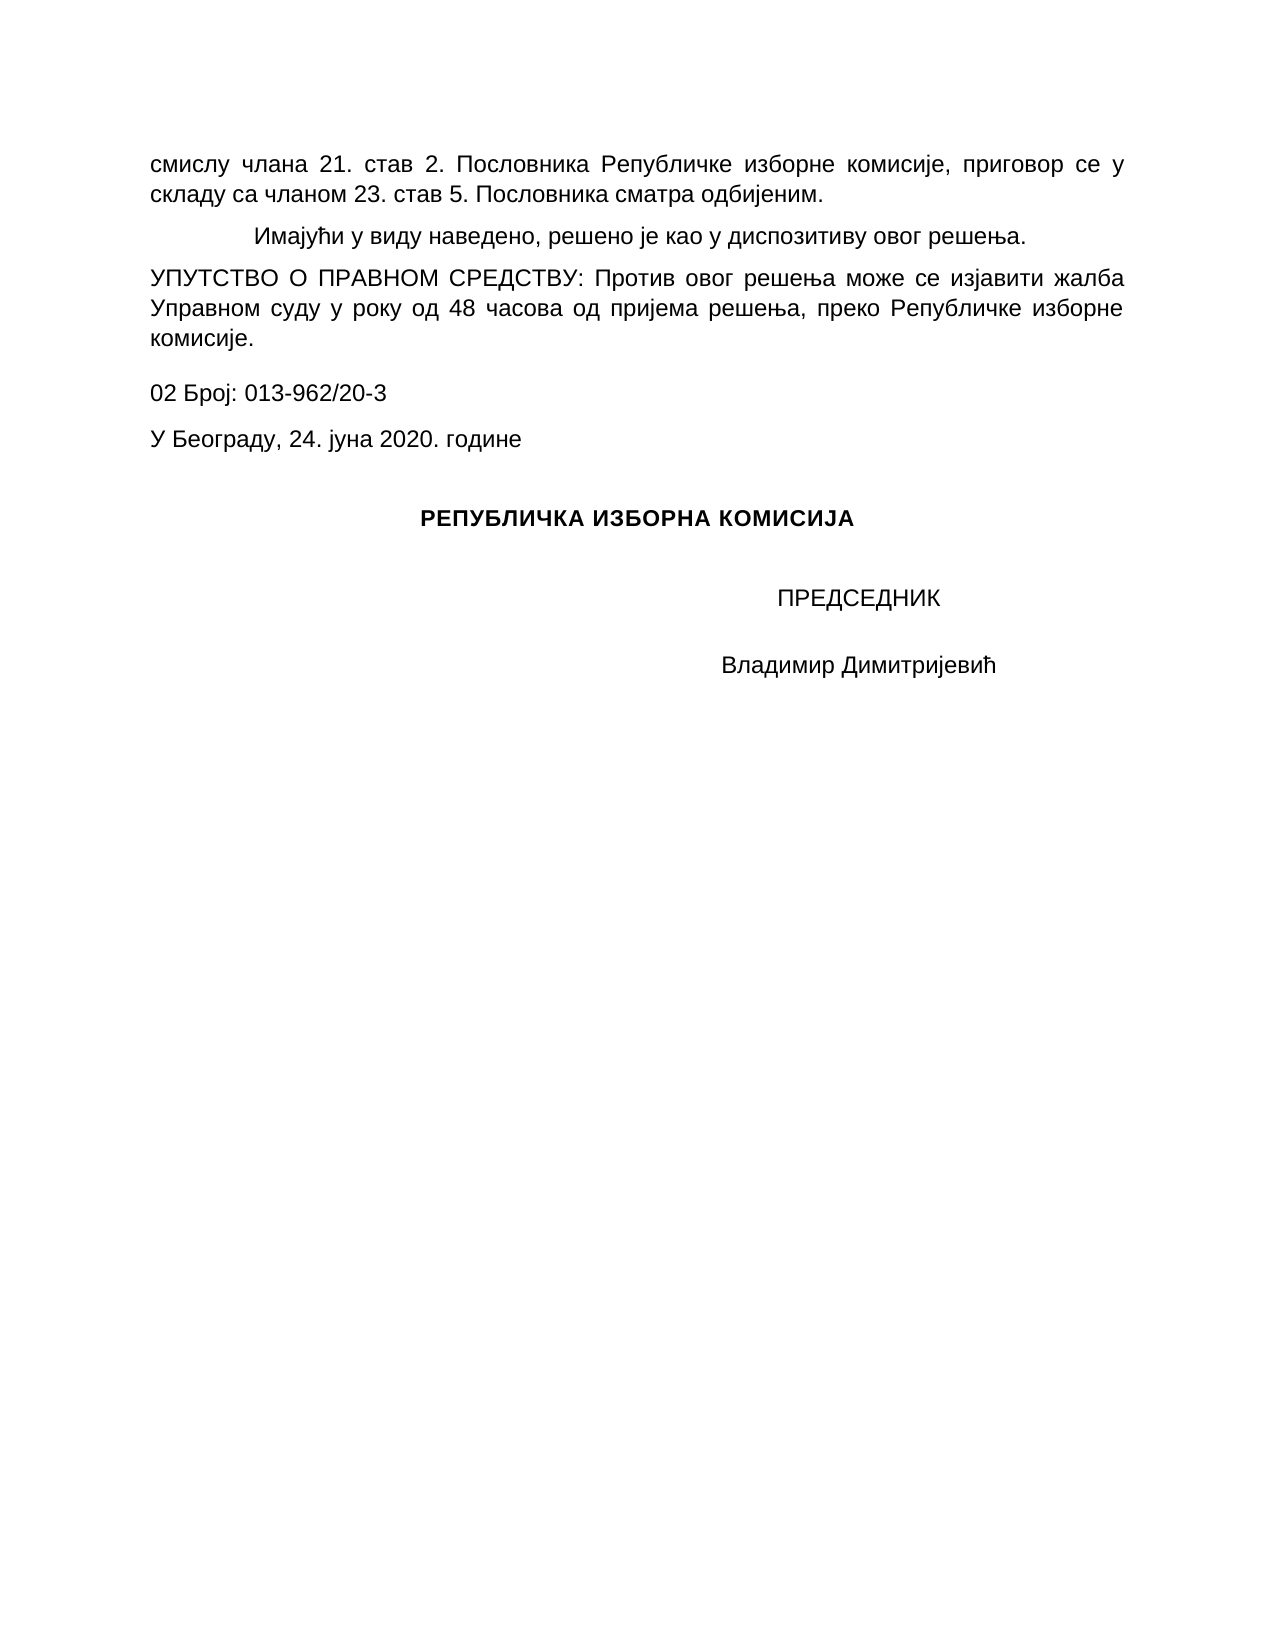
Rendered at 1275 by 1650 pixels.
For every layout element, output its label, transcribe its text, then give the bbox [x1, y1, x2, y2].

text ПРЕДСЕДНИК [150, 583, 1125, 611]
text У Београду, 24. јуна 2020. године [150, 425, 1125, 453]
text Владимир Димитријевић [150, 651, 1125, 678]
text УПУТСТВО О ПРАВНОМ СРЕДСТВУ: Против овог решења може се изјавити жалба Управном суду у року од 48 часова од пријема решења, преко Републичке изборне комисије. [150, 264, 1125, 352]
text Имајући у виду наведено, решено је као у диспозитиву овог решења. [150, 222, 1125, 250]
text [150, 150, 1125, 207]
text 02 Број: 013-962/20-3 [150, 379, 1125, 406]
text РЕПУБЛИЧКА ИЗБОРНА КОМИСИЈА [150, 505, 1125, 531]
